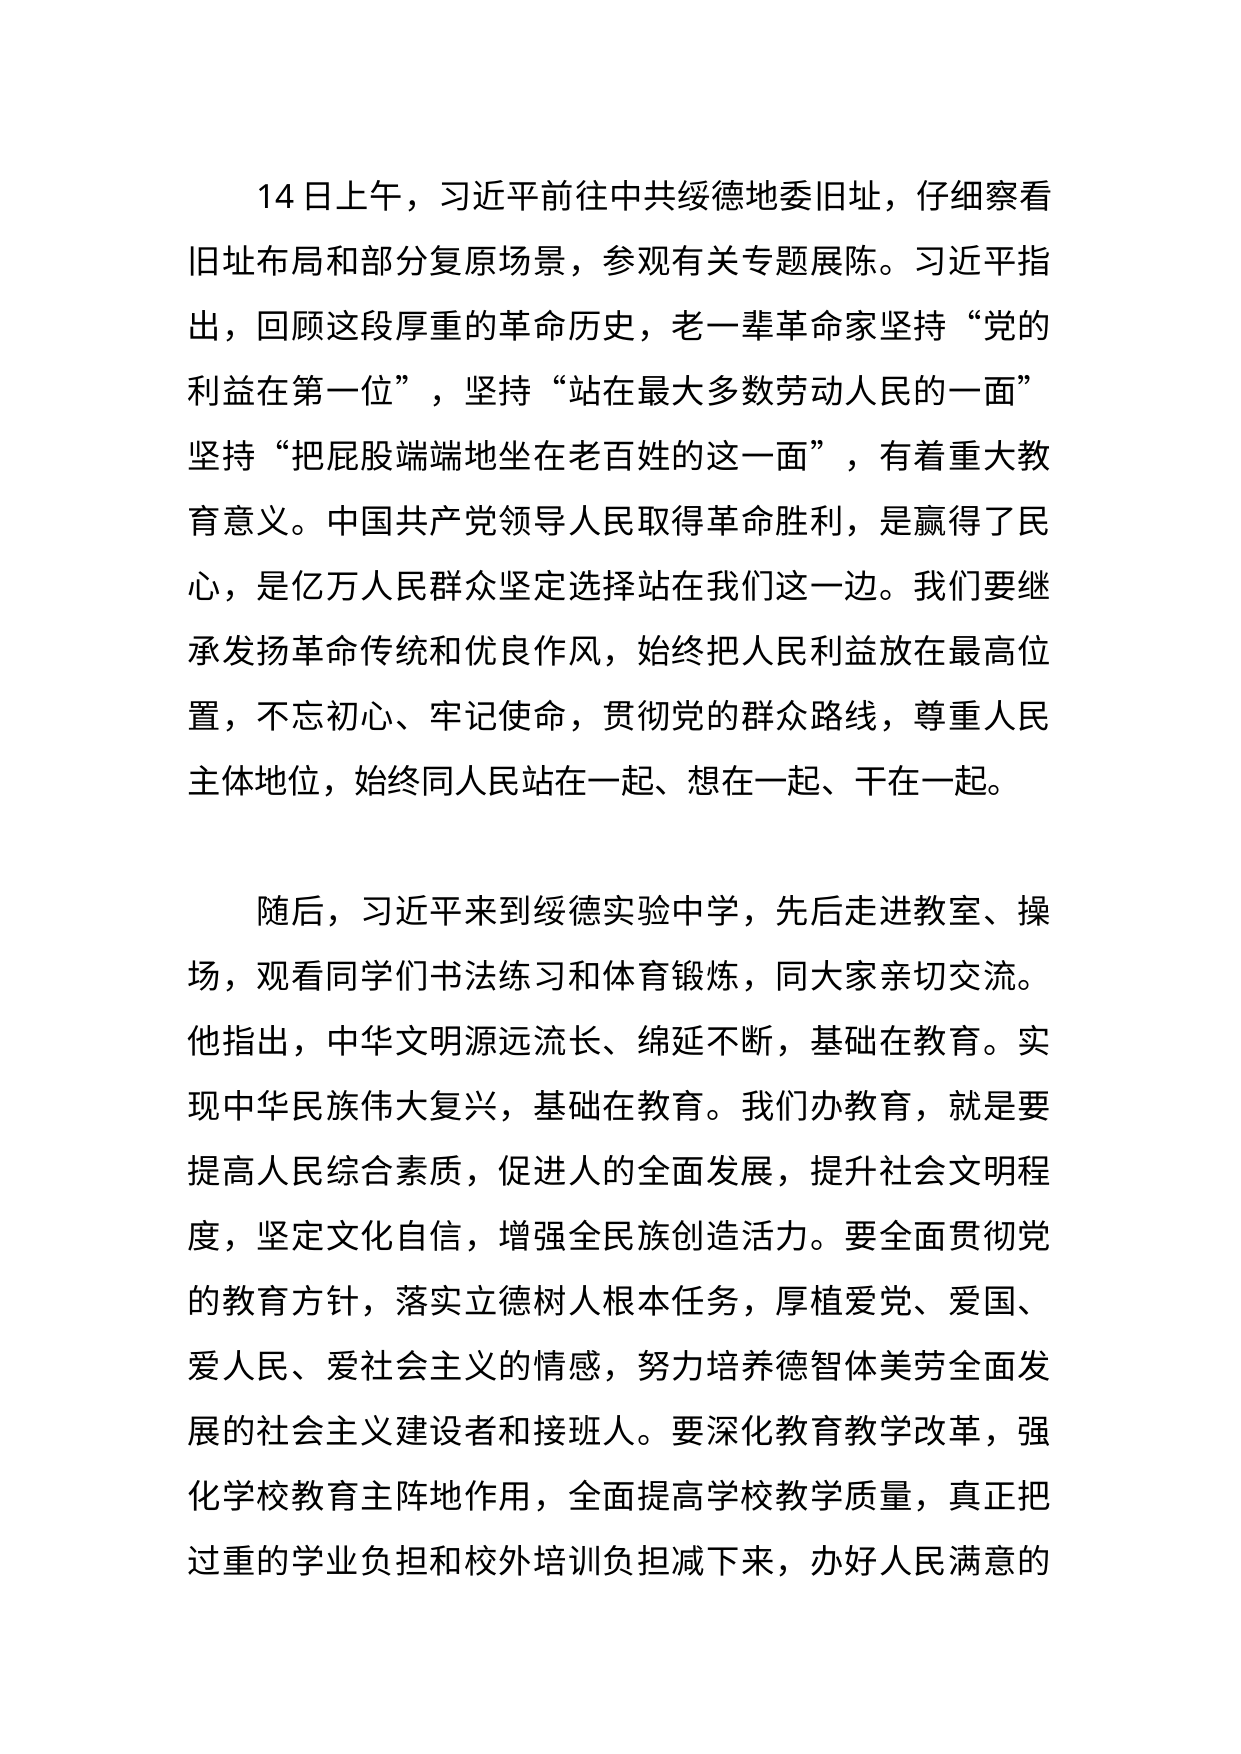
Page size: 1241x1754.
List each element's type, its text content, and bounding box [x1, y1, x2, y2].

text 14日上午，习近平前往中共绥德地委旧址，仔细察看旧址布局和部分复原场景，参观有关专题展陈。习近平指出，回顾这段厚重的革命历史，老一辈革命家坚持“党的利益在第一位”，坚持“站在最大多数劳动人民的一面”，坚持“把屁股端端地坐在老百姓的这一面”，有着重大教育意义。中国共产党领导人民取得革命胜利，是赢得了民心，是亿万人民群众坚定选择站在我们这一边。我们要继承发扬革命传统和优良作风，始终把人民利益放在最高位置，不忘初心、牢记使命，贯彻党的群众路线，尊重人民主体地位，始终同人民站在一起、想在一起、干在一起。 [187, 162, 1053, 812]
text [187, 877, 1053, 1592]
